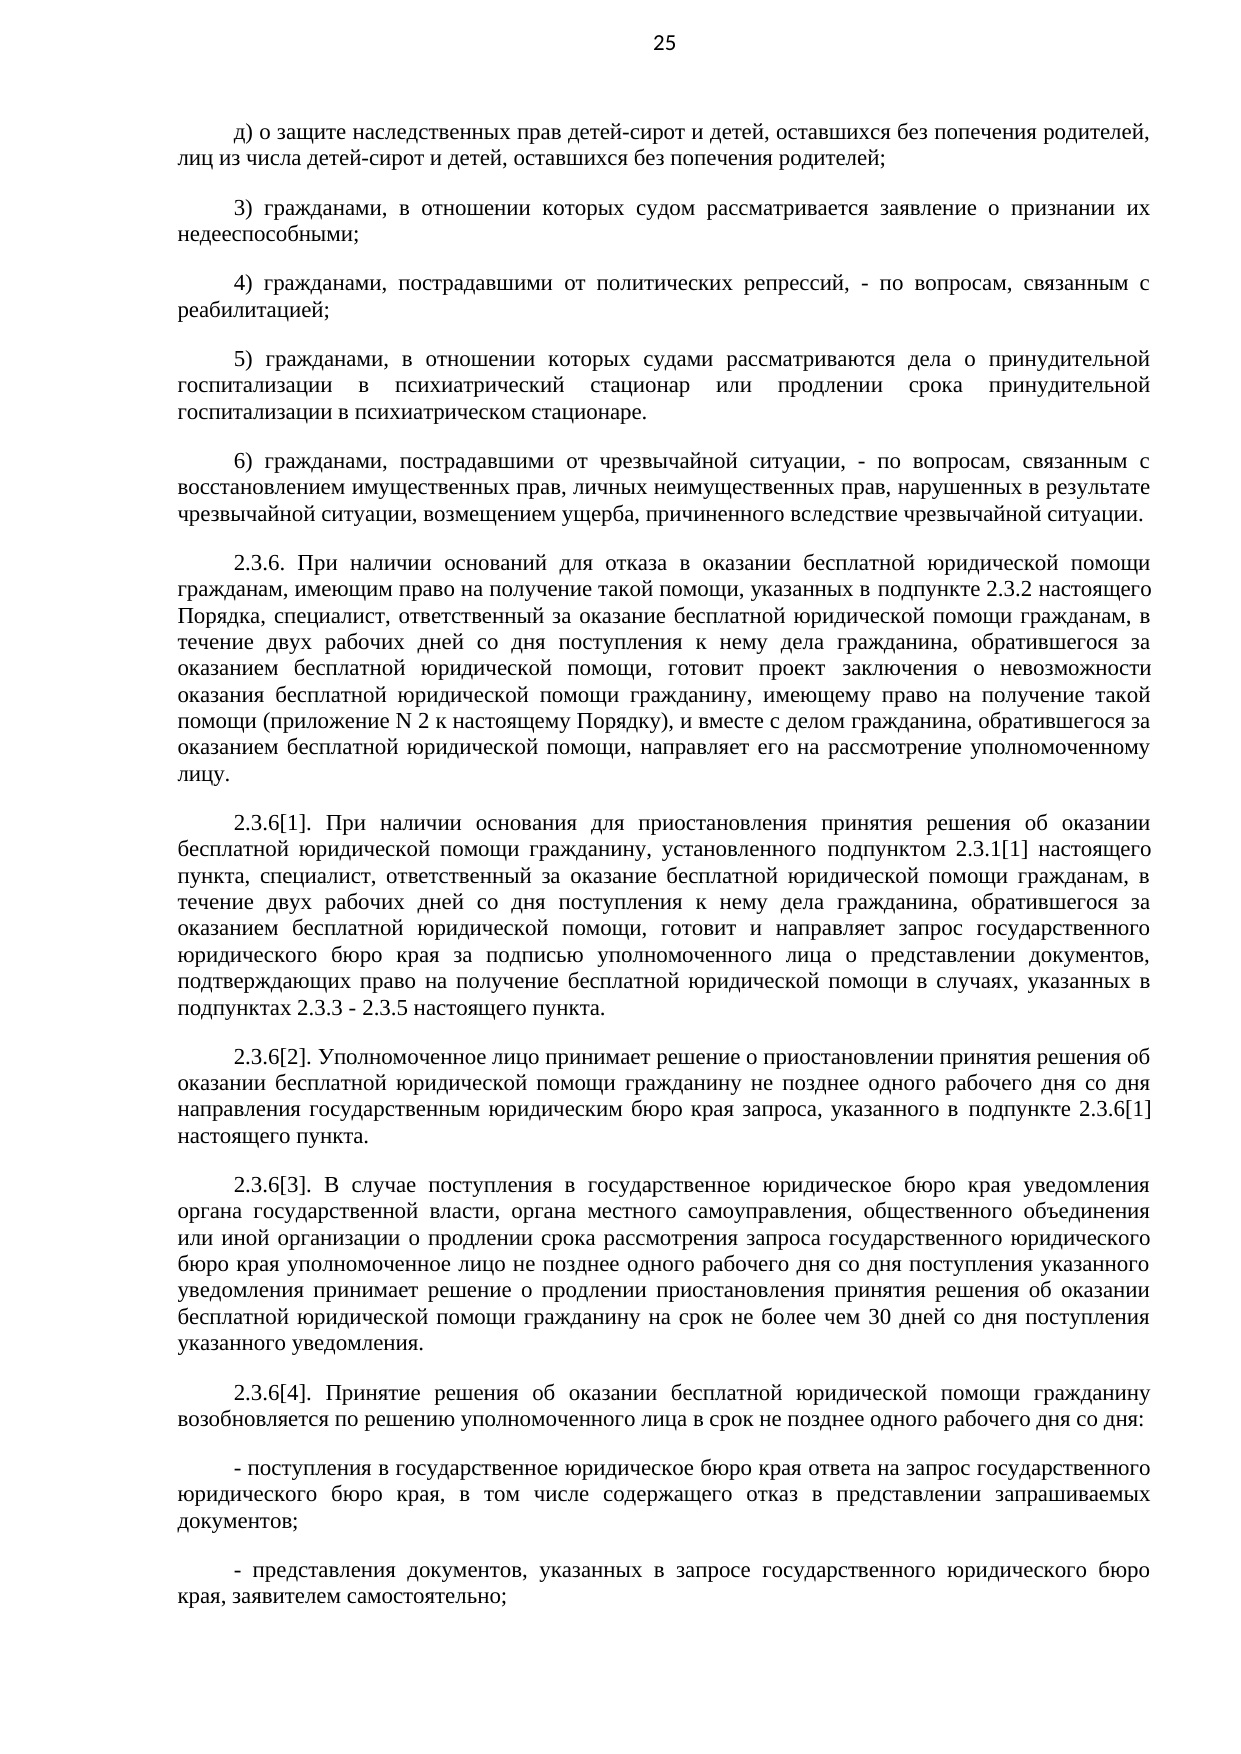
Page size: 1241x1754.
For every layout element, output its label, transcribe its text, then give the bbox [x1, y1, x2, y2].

text 2.3.6[4]. Принятие решения об оказании бесплатной юридической помощи гражданину возобновляется по решению уполномоченного лица в срок не позднее одного рабочего дня со дня: [177, 1378, 1152, 1431]
text 2.3.6[1]. При наличии основания для приостановления принятия решения об оказании бесплатной юридической помощи гражданину, установленного подпунктом 2.3.1[1] настоящего пункта, специалист, ответственный за оказание бесплатной юридической помощи гражданам, в течение двух рабочих дней со дня поступления к нему дела гражданина, обратившегося за оказанием бесплатной юридической помощи, готовит и направляет запрос государственного юридического бюро края за подписью уполномоченного лица о представлении документов, подтверждающих право на получение бесплатной юридической помощи в случаях, указанных в подпунктах 2.3.3 - 2.3.5 настоящего пункта. [177, 809, 1152, 1020]
text - представления документов, указанных в запросе государственного юридического бюро края, заявителем самостоятельно; [177, 1556, 1152, 1609]
text 6) гражданами, пострадавшими от чрезвычайной ситуации, - по вопросам, связанным с восстановлением имущественных прав, личных неимущественных прав, нарушенных в результате чрезвычайной ситуации, возмещением ущерба, причиненного вследствие чрезвычайной ситуации. [177, 447, 1152, 526]
text 4) гражданами, пострадавшими от политических репрессий, - по вопросам, связанным с реабилитацией; [177, 269, 1152, 322]
text 3) гражданами, в отношении которых судом рассматривается заявление о признании их недееспособными; [177, 194, 1152, 246]
text 2.3.6[3]. В случае поступления в государственное юридическое бюро края уведомления органа государственной власти, органа местного самоуправления, общественного объединения или иной организации о продлении срока рассмотрения запроса государственного юридического бюро края уполномоченное лицо не позднее одного рабочего дня со дня поступления указанного уведомления принимает решение о продлении приостановления принятия решения об оказании бесплатной юридической помощи гражданину на срок не более чем 30 дней со дня поступления указанного уведомления. [177, 1171, 1152, 1356]
text 5) гражданами, в отношении которых судами рассматриваются дела о принудительной госпитализации в психиатрический стационар или продлении срока принудительной госпитализации в психиатрическом стационаре. [177, 345, 1152, 424]
text д) о защите наследственных прав детей-сирот и детей, оставшихся без попечения родителей, лиц из числа детей-сирот и детей, оставшихся без попечения родителей; [177, 118, 1152, 171]
text 2.3.6. При наличии оснований для отказа в оказании бесплатной юридической помощи гражданам, имеющим право на получение такой помощи, указанных в подпункте 2.3.2 настоящего Порядка, специалист, ответственный за оказание бесплатной юридической помощи гражданам, в течение двух рабочих дней со дня поступления к нему дела гражданина, обратившегося за оказанием бесплатной юридической помощи, готовит проект заключения о невозможности оказания бесплатной юридической помощи гражданину, имеющему право на получение такой помощи (приложение N 2 к настоящему Порядку), и вместе с делом гражданина, обратившегося за оказанием бесплатной юридической помощи, направляет его на рассмотрение уполномоченному лицу. [177, 549, 1152, 786]
text - поступления в государственное юридическое бюро края ответа на запрос государственного юридического бюро края, в том числе содержащего отказ в представлении запрашиваемых документов; [177, 1454, 1152, 1533]
text 2.3.6[2]. Уполномоченное лицо принимает решение о приостановлении принятия решения об оказании бесплатной юридической помощи гражданину не позднее одного рабочего дня со дня направления государственным юридическим бюро края запроса, указанного в подпункте 2.3.6[1] настоящего пункта. [177, 1043, 1152, 1148]
